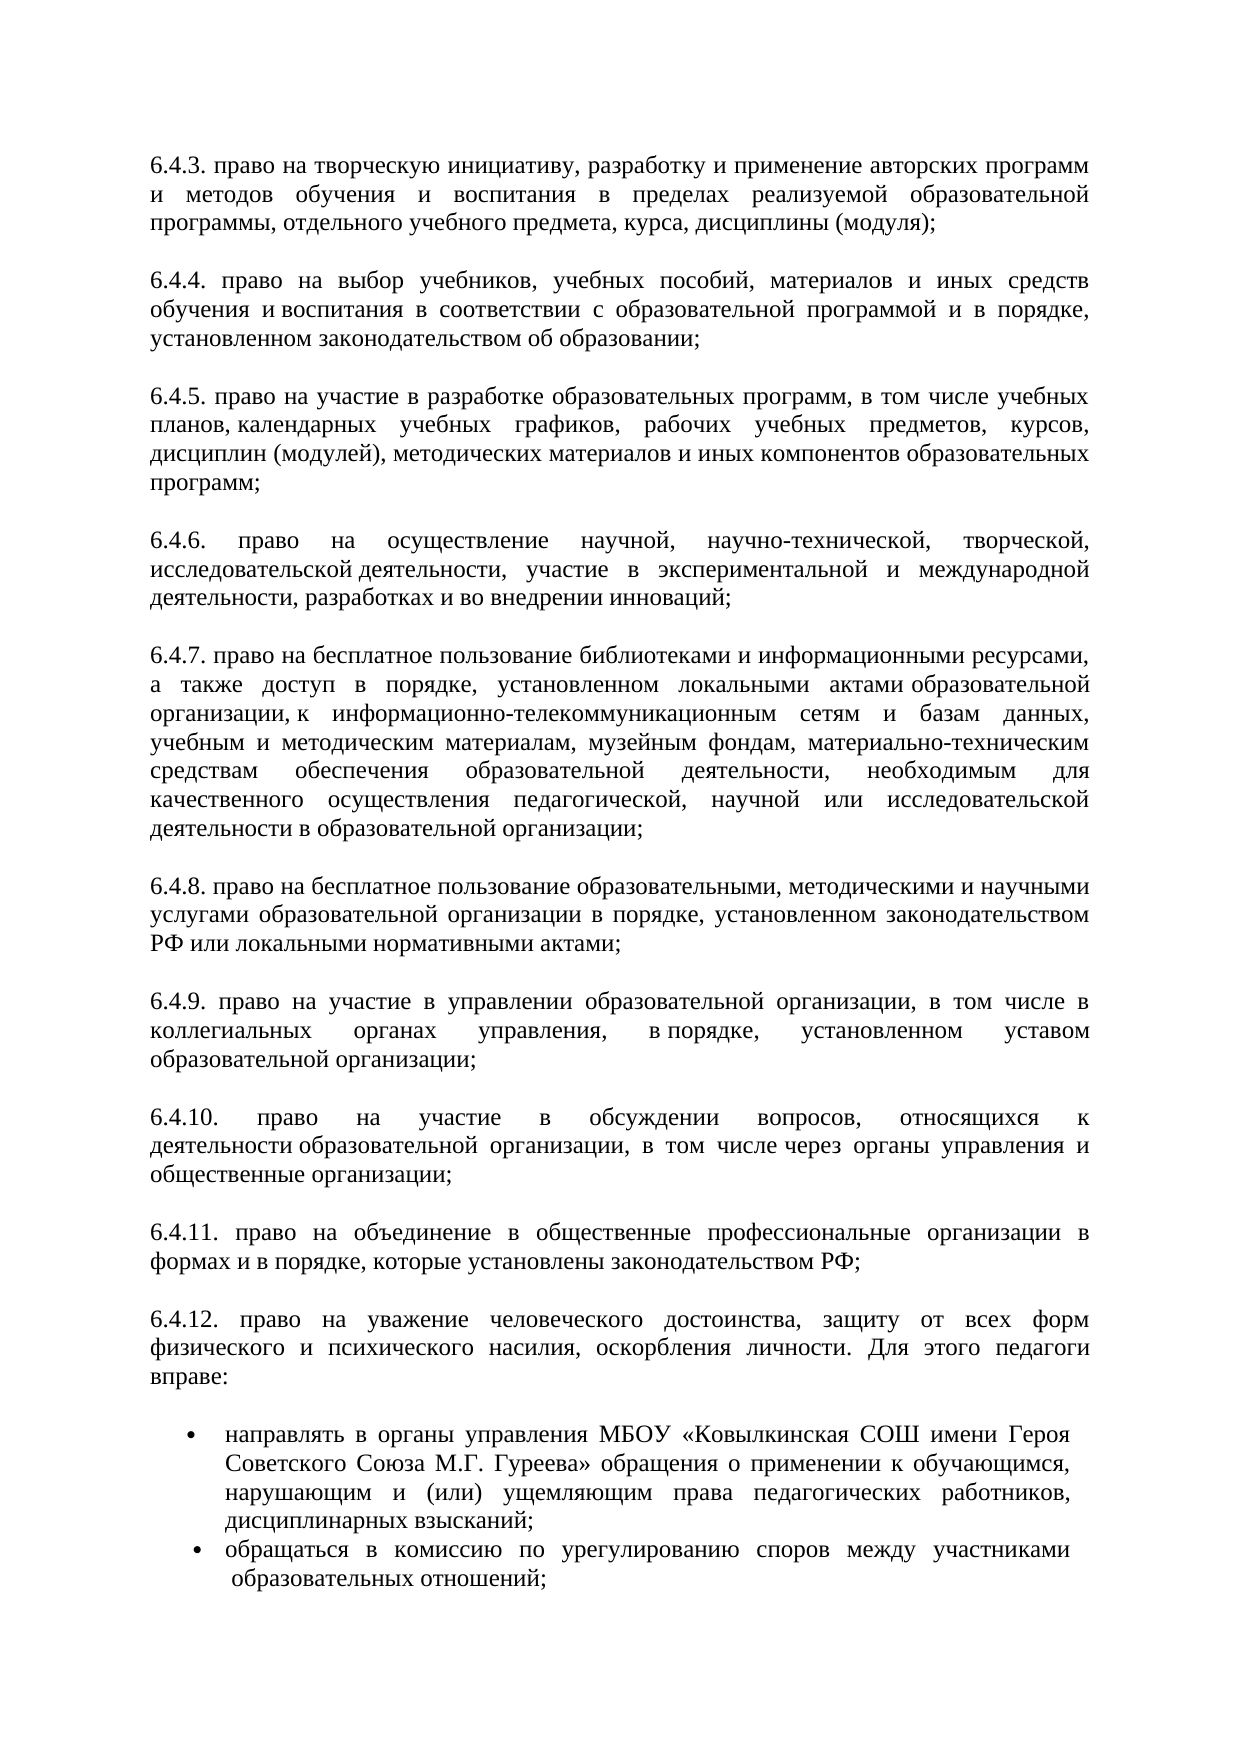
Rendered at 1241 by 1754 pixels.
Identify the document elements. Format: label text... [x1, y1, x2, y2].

text 6.4.8. право на бесплатное пользование образовательными, методическими и научными услугами образовательной организации в порядке, установленном законодательством РФ или локальными нормативными актами; [150, 1044, 1090, 1130]
text 6.4.12. право на уважение человеческого достоинства, защиту от всех форм физического и психического насилия, оскорбления личности. Для этого педагоги вправе: [150, 1477, 1090, 1563]
text 6.4.3. право на творческую инициативу, разработку и применение авторских программ и методов обучения и воспитания в пределах реализуемой образовательной программы, отдельного учебного предмета, курса, дисциплины (модуля); [150, 323, 1090, 409]
text 6.4.10. право на участие в обсуждении вопросов, относящихся к деятельности образовательной организации, в том числе через органы управления и общественные организации; [150, 1275, 1090, 1361]
text 6.4.11. право на объединение в общественные профессиональные организации в формах и в порядке, которые установлены законодательством РФ; [150, 1390, 1090, 1448]
text 6.4.6. право на осуществление научной, научно-технической, творческой, исследовательской деятельности, участие в экспериментальной и международной деятельности, разработках и во внедрении инноваций; [150, 698, 1090, 784]
text 6.4.7. право на бесплатное пользование библиотеками и информационными ресурсами, а также доступ в порядке, установленном локальными актами образовательной организации, к информационно-телекоммуникационным сетям и базам данных, учебным и методическим материалам, музейным фондам, материально-техническим средствам обеспечения образовательной деятельности, необходимым для качественного осуществления педагогической, научной или исследовательской деятельности в образовательной организации; [150, 814, 1090, 1015]
text 6.4.5. право на участие в разработке образовательных программ, в том числе учебных планов, календарных учебных графиков, рабочих учебных предметов, курсов, дисциплин (модулей), методических материалов и иных компонентов образовательных программ; [150, 554, 1090, 669]
text 6.4.1. свобода преподавания, свободное выражение своего мнения, свобода от вмешательства в профессиональную деятельность; [150, 150, 1090, 207]
text 6.4.4. право на выбор учебников, учебных пособий, материалов и иных средств обучения и воспитания в соответствии с образовательной программой и в порядке, установленном законодательством об образовании; [150, 439, 1090, 525]
text 6.4.2. свобода выбора и использования педагогически обоснованных форм, средств, методов обучения и воспитания; [150, 237, 1090, 294]
text 6.4.9. право на участие в управлении образовательной организации, в том числе в коллегиальных органах управления, в порядке, установленном уставом образовательной организации; [150, 1159, 1090, 1246]
